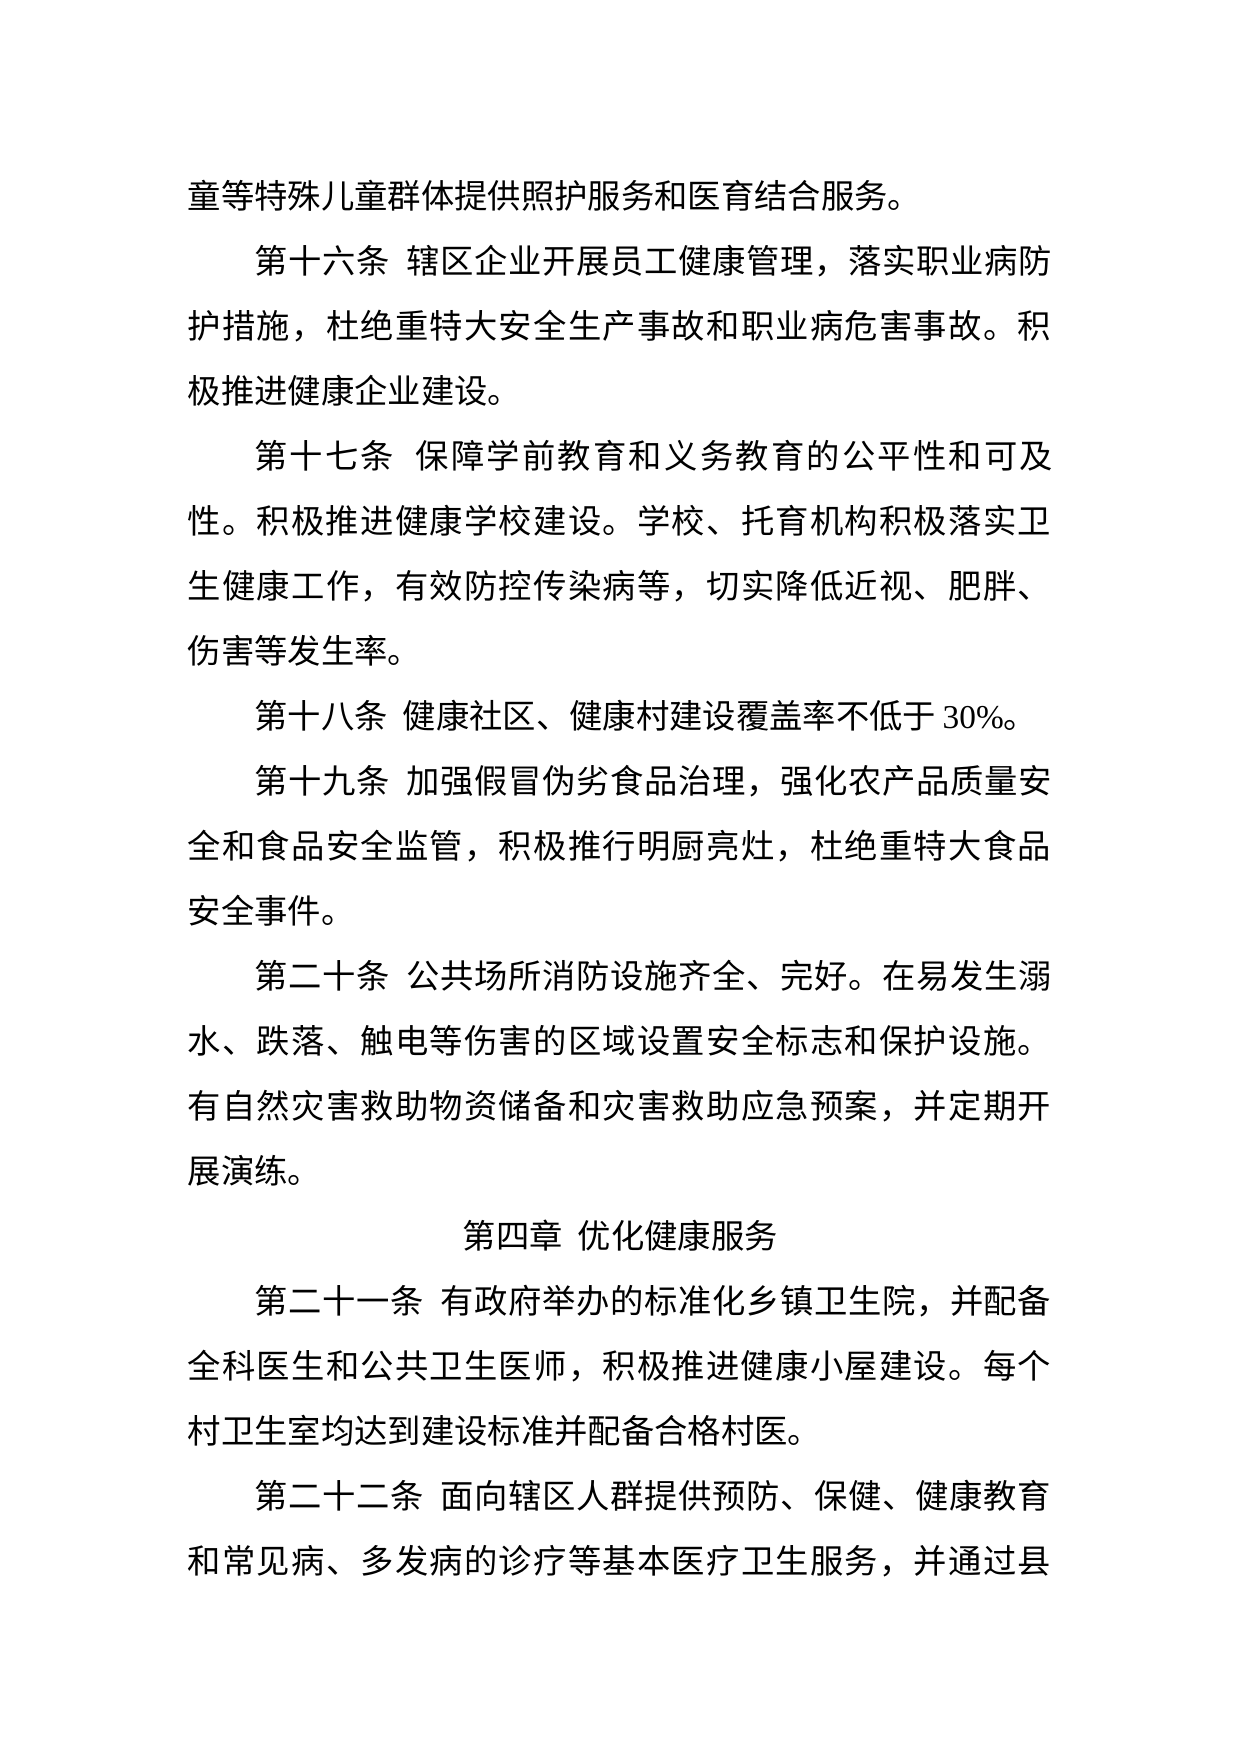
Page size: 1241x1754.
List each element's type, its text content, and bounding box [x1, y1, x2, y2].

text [187, 1462, 1053, 1592]
text 第二十条 公共场所消防设施齐全、完好。在易发生溺水、跌落、触电等伤害的区域设置安全标志和保护设施。有自然灾害救助物资储备和灾害救助应急预案，并定期开展演练。 [187, 942, 1053, 1202]
text 第十八条 健康社区、健康村建设覆盖率不低于30%。 [187, 682, 1053, 747]
text 第十九条 加强假冒伪劣食品治理，强化农产品质量安全和食品安全监管，积极推行明厨亮灶，杜绝重特大食品安全事件。 [187, 747, 1053, 942]
text 第十七条 保障学前教育和义务教育的公平性和可及性。积极推进健康学校建设。学校、托育机构积极落实卫生健康工作，有效防控传染病等，切实降低近视、肥胖、伤害等发生率。 [187, 422, 1053, 682]
text 第十六条 辖区企业开展员工健康管理，落实职业病防护措施，杜绝重特大安全生产事故和职业病危害事故。积极推进健康企业建设。 [187, 227, 1053, 422]
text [187, 162, 1053, 227]
text 第四章 优化健康服务 [187, 1202, 1053, 1267]
text 第二十一条 有政府举办的标准化乡镇卫生院，并配备全科医生和公共卫生医师，积极推进健康小屋建设。每个村卫生室均达到建设标准并配备合格村医。 [187, 1267, 1053, 1462]
